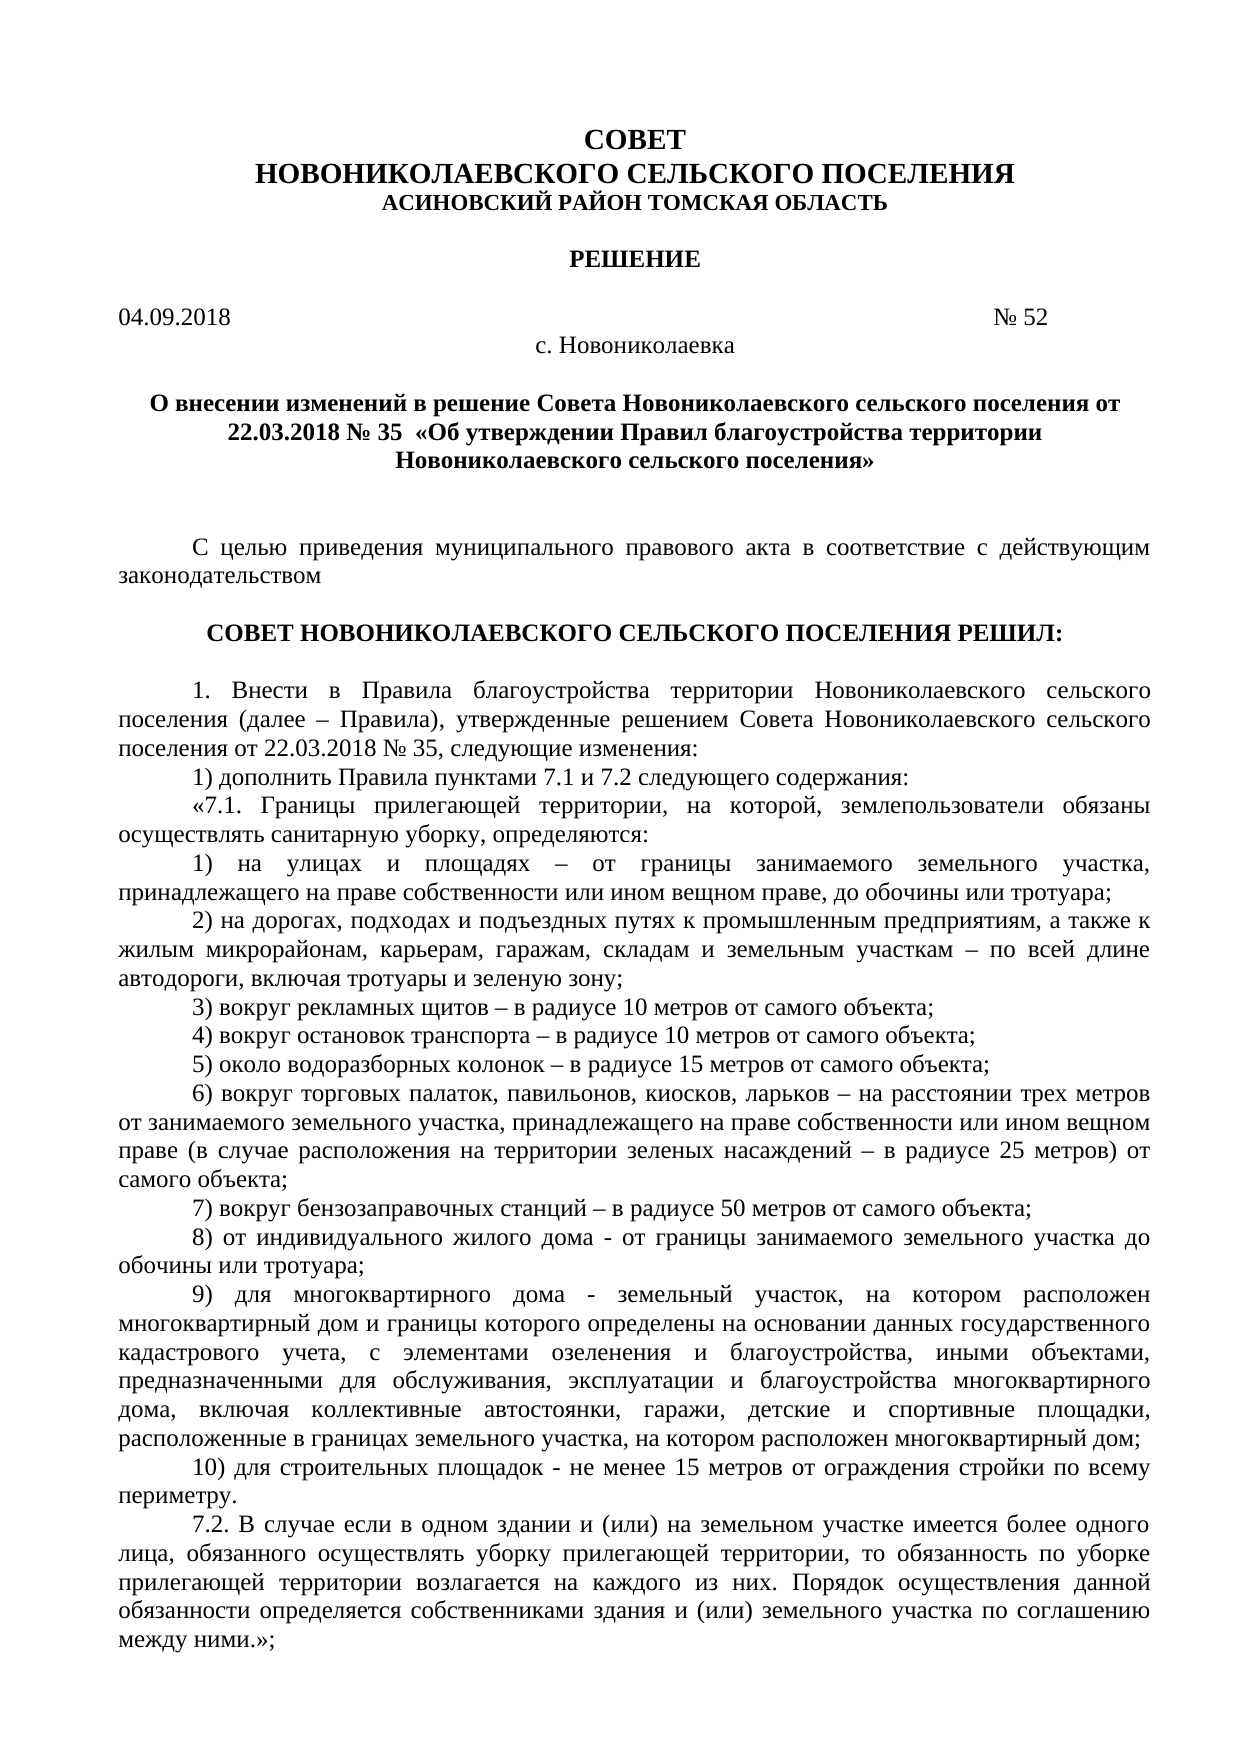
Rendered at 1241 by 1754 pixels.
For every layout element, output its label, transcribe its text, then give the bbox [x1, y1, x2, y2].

text 3) вокруг рекламных щитов – в радиусе 10 метров от самого объекта; [118, 992, 1152, 1021]
text 9) для многоквартирного дома - земельный участок, на котором расположен многоквартирный дом и границы которого определены на основании данных государственного кадастрового учета, с элементами озеленения и благоустройства, иными объектами, предназначенными для обслуживания, эксплуатации и благоустройства многоквартирного дома, включая коллективные автостоянки, гаражи, детские и спортивные площадки, расположенные в границах земельного участка, на котором расположен многоквартирный дом; [118, 1279, 1152, 1452]
text 1. Внести в Правила благоустройства территории Новониколаевского сельского поселения (далее – Правила), утвержденные решением Совета Новониколаевского сельского поселения от 22.03.2018 № 35, следующие изменения: [118, 676, 1152, 762]
text 7.2. В случае если в одном здании и (или) на земельном участке имеется более одного лица, обязанного осуществлять уборку прилегающей территории, то обязанность по уборке прилегающей территории возлагается на каждого из них. Порядок осуществления данной обязанности определяется собственниками здания и (или) земельного участка по соглашению между ними.»; [118, 1509, 1152, 1653]
text СОВЕТ НОВОНИКОЛАЕВСКОГО СЕЛЬСКОГО ПОСЕЛЕНИЯ РЕШИЛ: [118, 618, 1152, 647]
text 6) вокруг торговых палаток, павильонов, киосков, ларьков – на расстоянии трех метров от занимаемого земельного участка, принадлежащего на праве собственности или ином вещном праве (в случае расположения на территории зеленых насаждений – в радиусе 25 метров) от самого объекта; [118, 1078, 1152, 1193]
text 5) около водоразборных колонок – в радиусе 15 метров от самого объекта; [118, 1049, 1152, 1078]
text О внесении изменений в решение Совета Новониколаевского сельского поселения от 22.03.2018 № 35 «Об утверждении Правил благоустройства территории [118, 388, 1152, 446]
text СОВЕТ [118, 122, 1152, 156]
text РЕШЕНИЕ [118, 244, 1152, 273]
text Новониколаевского сельского поселения» [118, 446, 1152, 474]
text 1) на улицах и площадях – от границы занимаемого земельного участка, принадлежащего на праве собственности или ином вещном праве, до обочины или тротуара; [118, 848, 1152, 906]
text НОВОНИКОЛАЕВСКОГО СЕЛЬСКОГО ПОСЕЛЕНИЯ [118, 156, 1152, 189]
text С целью приведения муниципального правового акта в соответствие с действующим законодательством [118, 532, 1152, 589]
text 04.09.2018 № 52 [118, 302, 1152, 331]
text 10) для строительных площадок - не менее 15 метров от ограждения стройки по всему периметру. [118, 1452, 1152, 1509]
text «7.1. Границы прилегающей территории, на которой, землепользователи обязаны осуществлять санитарную уборку, определяются: [118, 791, 1152, 848]
text с. Новониколаевка [118, 331, 1152, 359]
text 4) вокруг остановок транспорта – в радиусе 10 метров от самого объекта; [118, 1021, 1152, 1049]
text 7) вокруг бензозаправочных станций – в радиусе 50 метров от самого объекта; [118, 1193, 1152, 1222]
text АСИНОВСКИЙ РАЙОН ТОМСКАЯ ОБЛАСТЬ [118, 189, 1152, 216]
text 2) на дорогах, подходах и подъездных путях к промышленным предприятиям, а также к жилым микрорайонам, карьерам, гаражам, складам и земельным участкам – по всей длине автодороги, включая тротуары и зеленую зону; [118, 906, 1152, 992]
text 8) от индивидуального жилого дома - от границы занимаемого земельного участка до обочины или тротуара; [118, 1222, 1152, 1279]
text 1) дополнить Правила пунктами 7.1 и 7.2 следующего содержания: [118, 762, 1152, 791]
